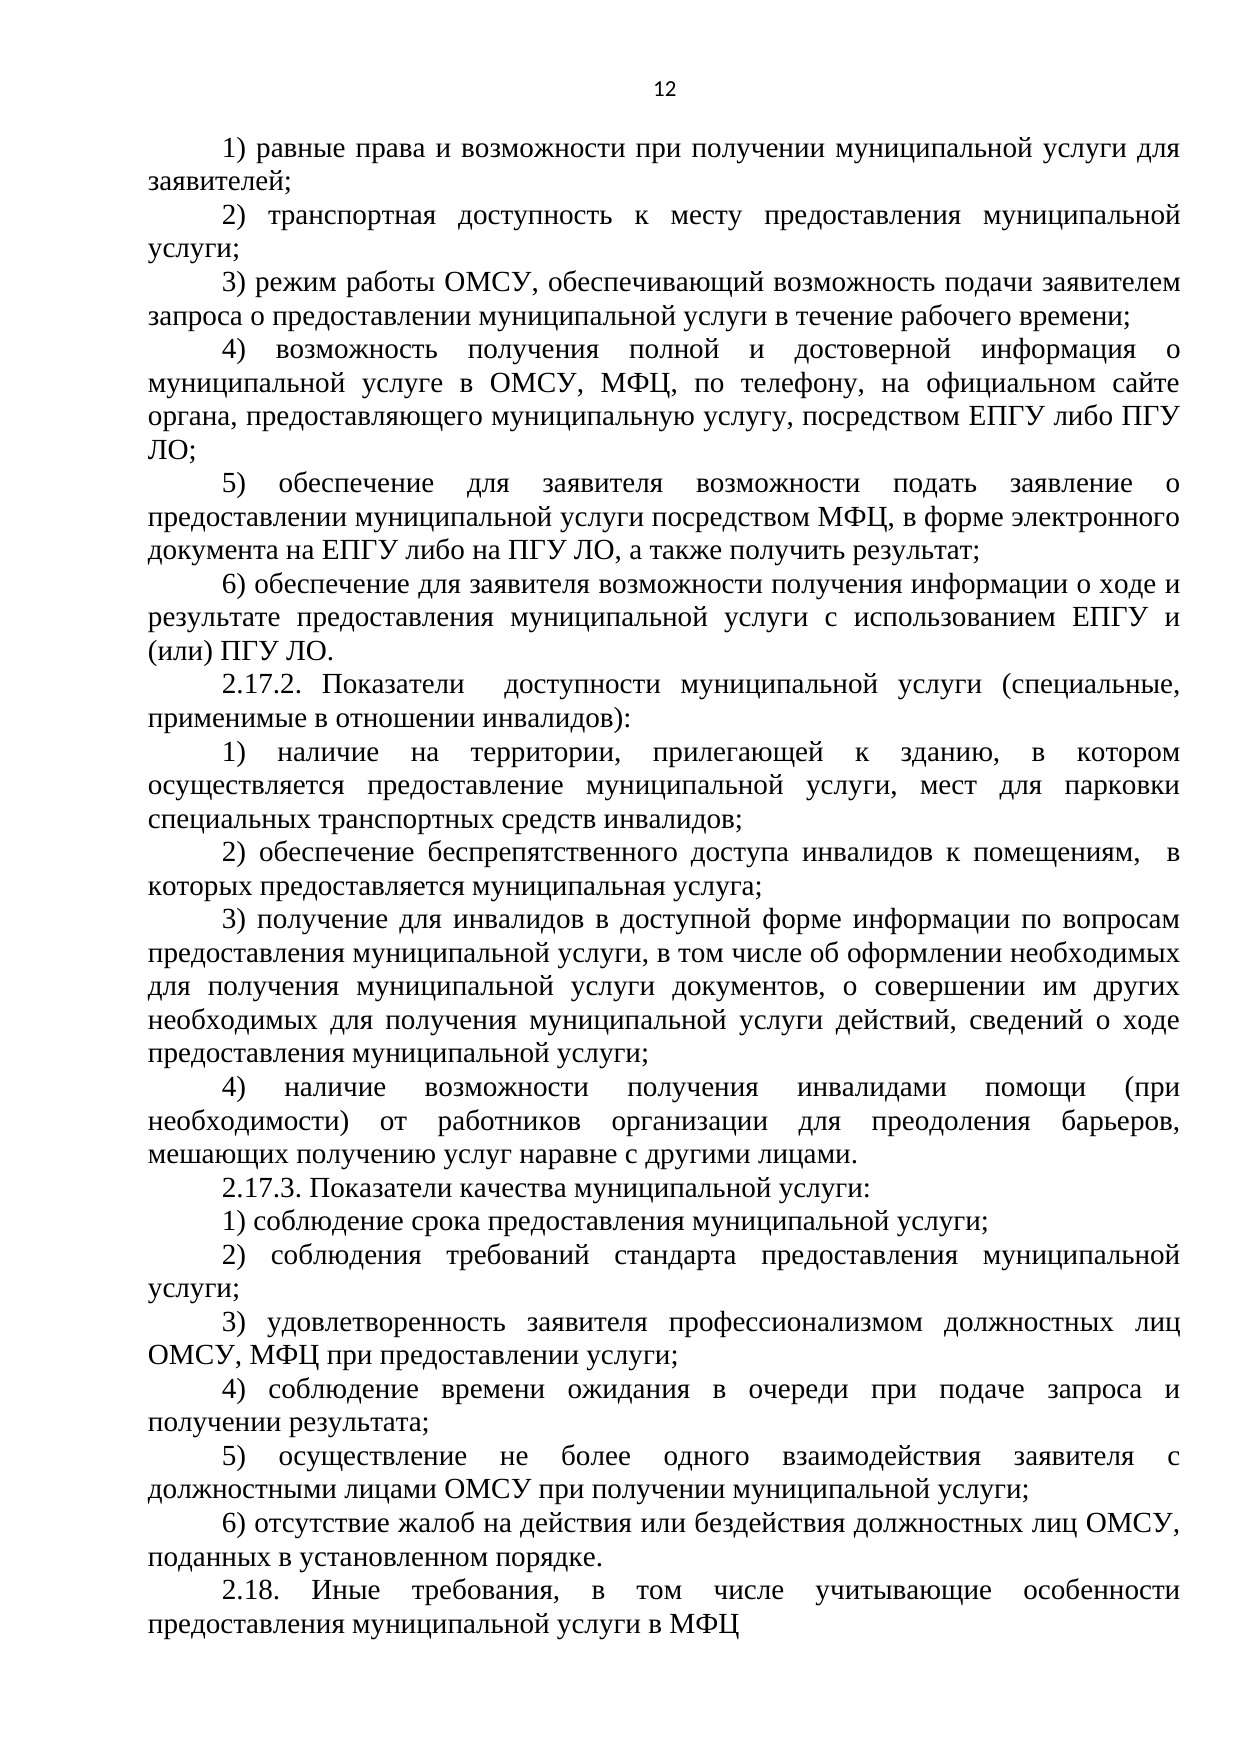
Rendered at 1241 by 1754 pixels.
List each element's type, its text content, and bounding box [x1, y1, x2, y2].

text 5) обеспечение для заявителя возможности подать заявление о предоставлении муниципальной услуги посредством МФЦ, в форме электронного документа на ЕПГУ либо на ПГУ ЛО, а также получить результат; [148, 465, 1181, 566]
text 4) возможность получения полной и достоверной информация о муниципальной услуге в ОМСУ, МФЦ, по телефону, на официальном сайте органа, предоставляющего муниципальную услугу, посредством ЕПГУ либо ПГУ ЛО; [148, 331, 1181, 465]
text 1) равные права и возможности при получении муниципальной услуги для заявителей; [148, 130, 1181, 197]
text 6) отсутствие жалоб на действия или бездействия должностных лиц ОМСУ, поданных в установленном порядке. [148, 1505, 1181, 1572]
text 2) обеспечение беспрепятственного доступа инвалидов к помещениям, в которых предоставляется муниципальная услуга; [148, 834, 1181, 901]
text 2.18. Иные требования, в том числе учитывающие особенности предоставления муниципальной услуги в МФЦ [148, 1572, 1181, 1639]
text 4) соблюдение времени ожидания в очереди при подаче запроса и получении результата; [148, 1371, 1181, 1438]
text 1) наличие на территории, прилегающей к зданию, в котором осуществляется предоставление муниципальной услуги, мест для парковки специальных транспортных средств инвалидов; [148, 734, 1181, 834]
text 3) получение для инвалидов в доступной форме информации по вопросам предоставления муниципальной услуги, в том числе об оформлении необходимых для получения муниципальной услуги документов, о совершении им других необходимых для получения муниципальной услуги действий, сведений о ходе предоставления муниципальной услуги; [148, 901, 1181, 1069]
text 2) транспортная доступность к месту предоставления муниципальной услуги; [148, 197, 1181, 264]
text 2.17.2. Показатели доступности муниципальной услуги (специальные, применимые в отношении инвалидов): [148, 667, 1181, 734]
text 4) наличие возможности получения инвалидами помощи (при необходимости) от работников организации для преодоления барьеров, мешающих получению услуг наравне с другими лицами. [148, 1069, 1181, 1170]
text 2.17.3. Показатели качества муниципальной услуги: [148, 1170, 1181, 1203]
text 3) режим работы ОМСУ, обеспечивающий возможность подачи заявителем запроса о предоставлении муниципальной услуги в течение рабочего времени; [148, 264, 1181, 331]
text 2) соблюдения требований стандарта предоставления муниципальной услуги; [148, 1237, 1181, 1304]
text 3) удовлетворенность заявителя профессионализмом должностных лиц ОМСУ, МФЦ при предоставлении услуги; [148, 1304, 1181, 1371]
text 6) обеспечение для заявителя возможности получения информации о ходе и результате предоставления муниципальной услуги с использованием ЕПГУ и (или) ПГУ ЛО. [148, 566, 1181, 667]
text 5) осуществление не более одного взаимодействия заявителя с должностными лицами ОМСУ при получении муниципальной услуги; [148, 1438, 1181, 1505]
text 1) соблюдение срока предоставления муниципальной услуги; [148, 1203, 1181, 1237]
